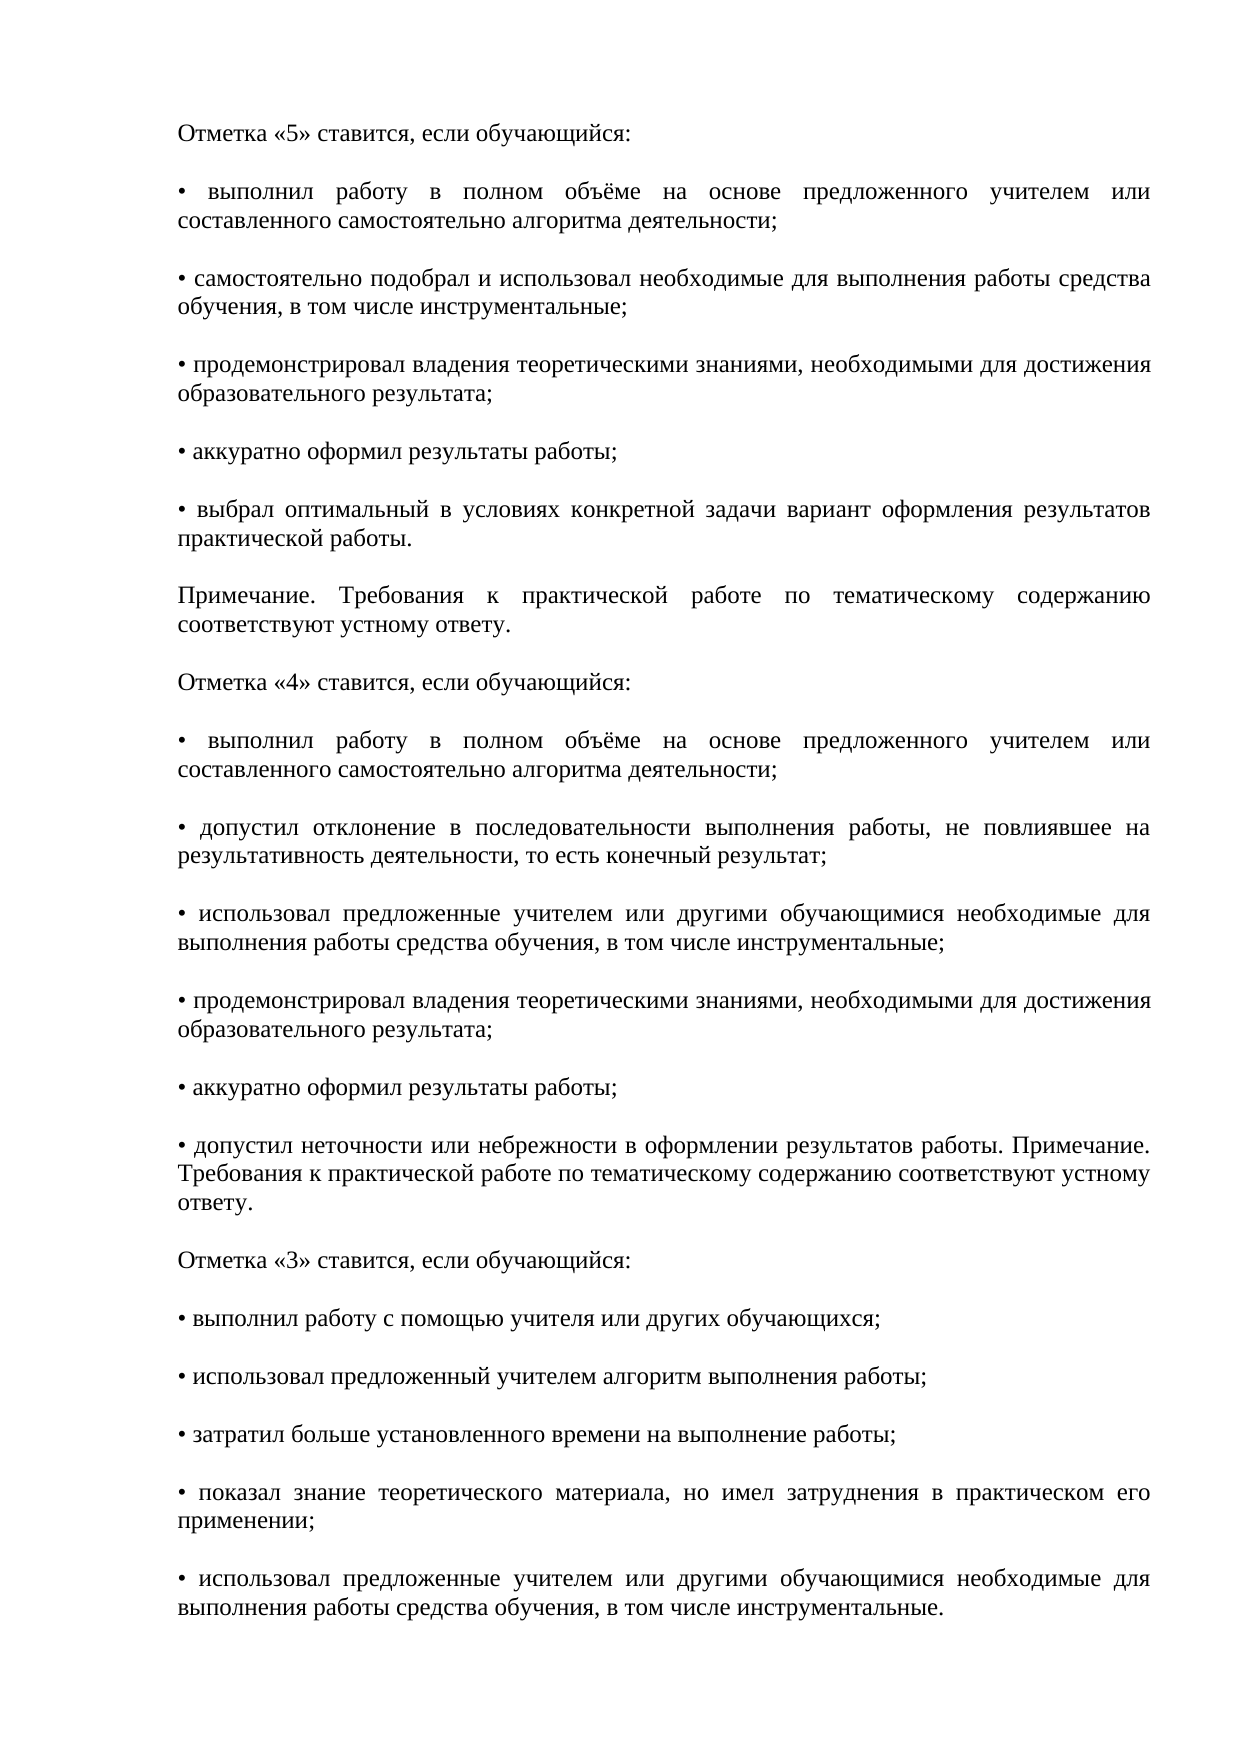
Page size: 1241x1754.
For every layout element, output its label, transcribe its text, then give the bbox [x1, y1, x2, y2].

text • аккуратно оформил результаты работы; [177, 436, 1152, 465]
text • допустил отклонение в последовательности выполнения работы, не повлиявшее на результативность деятельности, то есть конечный результат; [177, 812, 1152, 869]
text • затратил больше установленного времени на выполнение работы; [177, 1419, 1152, 1448]
text • продемонстрировал владения теоретическими знаниями, необходимыми для достижения образовательного результата; [177, 985, 1152, 1043]
text • выполнил работу в полном объёме на основе предложенного учителем или составленного самостоятельно алгоритма деятельности; [177, 725, 1152, 783]
text • использовал предложенные учителем или другими обучающимися необходимые для выполнения работы средства обучения, в том числе инструментальные; [177, 898, 1152, 956]
text • выполнил работу с помощью учителя или других обучающихся; [177, 1303, 1152, 1332]
text • выбрал оптимальный в условиях конкретной задачи вариант оформления результатов практической работы. [177, 494, 1152, 551]
text • использовал предложенные учителем или другими обучающимися необходимые для выполнения работы средства обучения, в том числе инструментальные. [177, 1563, 1152, 1621]
text • использовал предложенный учителем алгоритм выполнения работы; [177, 1361, 1152, 1390]
text • продемонстрировал владения теоретическими знаниями, необходимыми для достижения образовательного результата; [177, 349, 1152, 407]
text • аккуратно оформил результаты работы; [177, 1072, 1152, 1101]
text • допустил неточности или небрежности в оформлении результатов работы. Примечание. Требования к практической работе по тематическому содержанию соответствуют устному ответу. [177, 1130, 1152, 1216]
text • самостоятельно подобрал и использовал необходимые для выполнения работы средства обучения, в том числе инструментальные; [177, 263, 1152, 320]
text • показал знание теоретического материала, но имел затруднения в практическом его применении; [177, 1477, 1152, 1534]
text Отметка «4» ставится, если обучающийся: [177, 667, 1152, 696]
text Примечание. Требования к практической работе по тематическому содержанию соответствуют устному ответу. [177, 581, 1152, 638]
text Отметка «5» ставится, если обучающийся: [177, 118, 1152, 147]
text Отметка «3» ставится, если обучающийся: [177, 1245, 1152, 1274]
text • выполнил работу в полном объёме на основе предложенного учителем или составленного самостоятельно алгоритма деятельности; [177, 176, 1152, 233]
